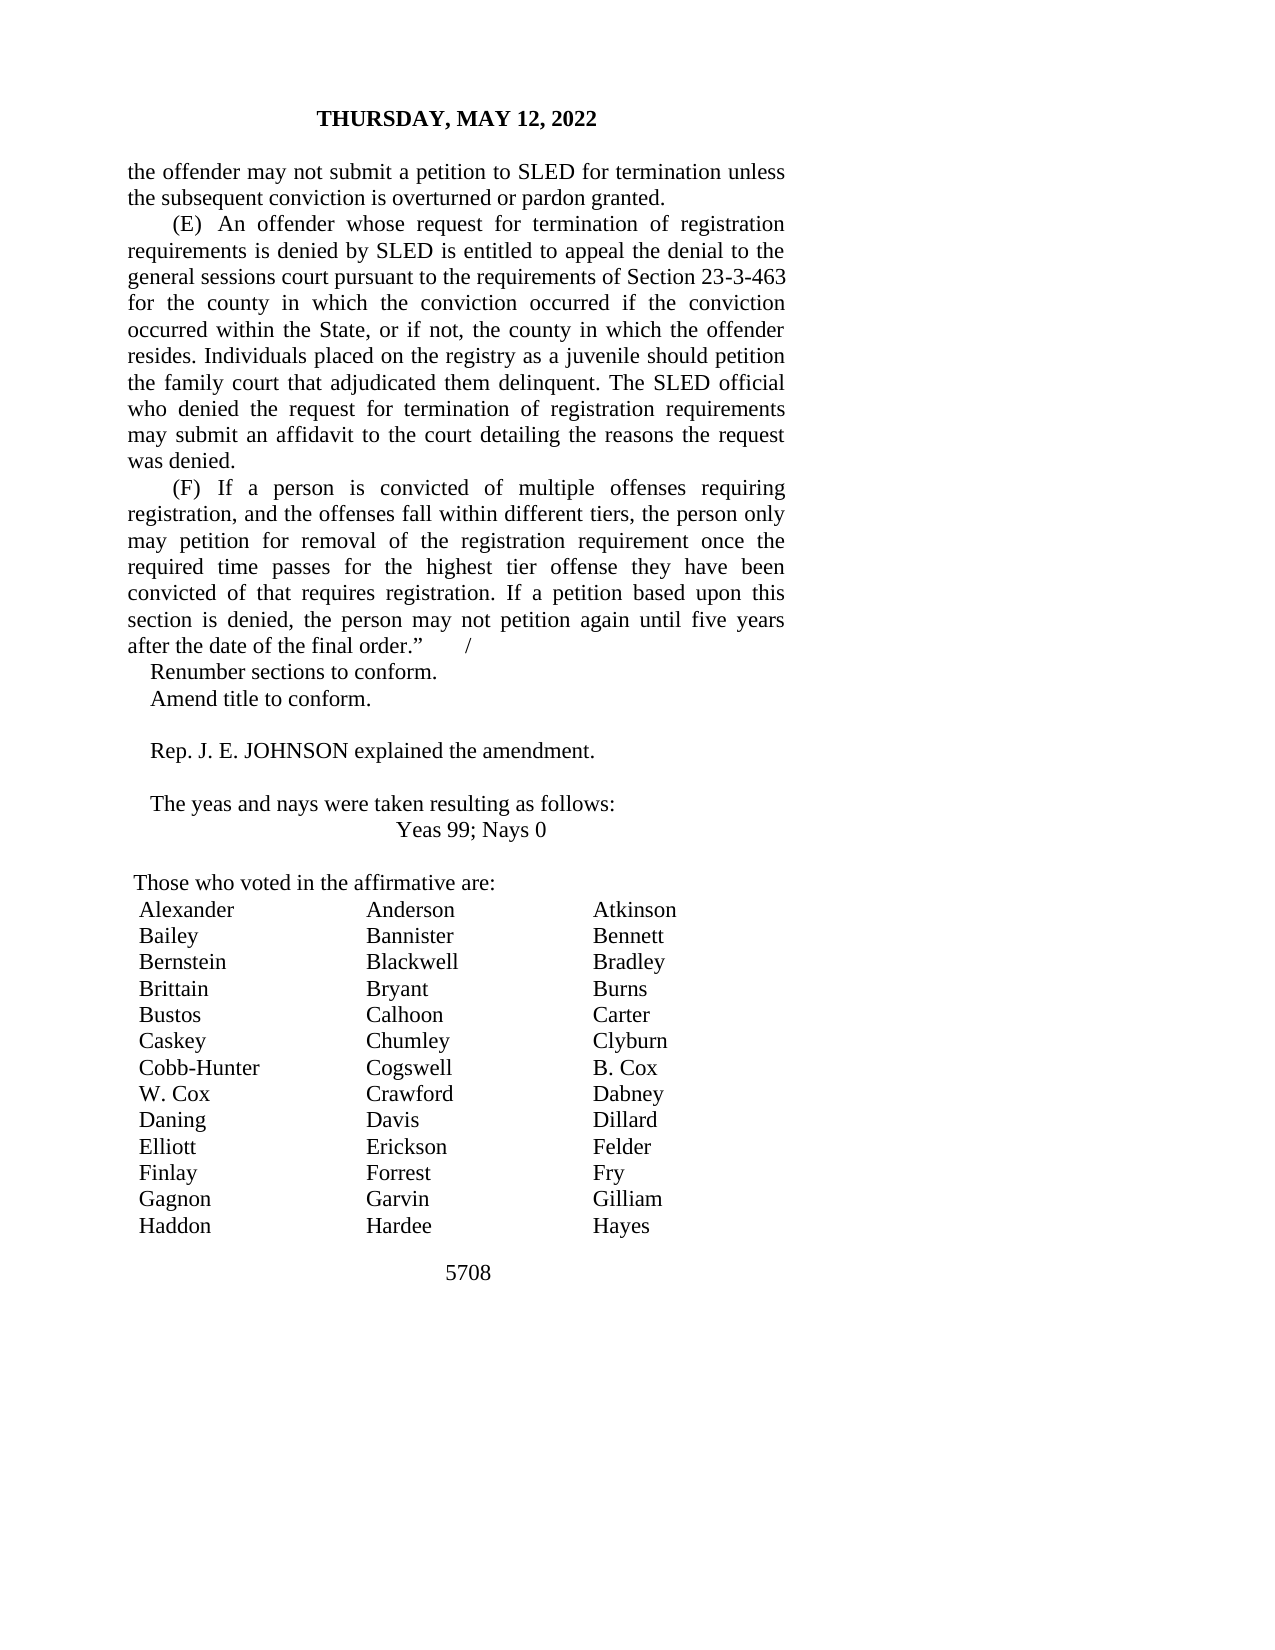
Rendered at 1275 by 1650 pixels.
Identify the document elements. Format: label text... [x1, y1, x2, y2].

table_cell Chumley [355, 1028, 581, 1054]
table_cell Fry [581, 1159, 808, 1186]
table_cell Erickson [355, 1133, 581, 1159]
table_cell Dabney [581, 1080, 808, 1106]
table_cell Cobb-Hunter [128, 1054, 354, 1080]
table_cell Bustos [128, 1001, 354, 1027]
table_cell Bannister [355, 922, 581, 948]
table_cell W. Cox [128, 1080, 354, 1106]
table_cell Cogswell [355, 1054, 581, 1080]
table_cell Bennett [581, 922, 808, 948]
table_cell Blackwell [355, 948, 581, 975]
table_header Alexander [128, 896, 354, 922]
table_cell Forrest [355, 1159, 581, 1186]
table_cell Davis [355, 1106, 581, 1133]
table_cell Bradley [581, 948, 808, 975]
text Rep. J. E. JOHNSON explained the amendment. [127, 737, 786, 764]
text (E) An offender whose request for termination of registration requirements is denied by SLED is entitled to appeal the denial to the general sessions court pursuant to the requirements of Section 23-3-463 for the county in which the conviction occurred if the conviction occurred within the State, or if not, the county in which the offender resides. Individuals placed on the registry as a juvenile should petition the family court that adjudicated them delinquent. The SLED official who denied the request for termination of registration requirements may submit an affidavit to the court detailing the reasons the request was denied. [127, 210, 786, 474]
table_cell Finlay [128, 1159, 354, 1186]
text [127, 158, 786, 210]
table_cell Bailey [128, 922, 354, 948]
text Amend title to conform. [127, 685, 786, 711]
table_cell Gagnon [128, 1186, 354, 1212]
table_cell Daning [128, 1106, 354, 1133]
table_cell Bernstein [128, 948, 354, 975]
table_cell Dillard [581, 1106, 808, 1133]
table_cell Felder [581, 1133, 808, 1159]
table_cell Bryant [355, 975, 581, 1001]
table_cell Burns [581, 975, 808, 1001]
text (F) If a person is convicted of multiple offenses requiring registration, and the offenses fall within different tiers, the person only may petition for removal of the registration requirement once the required time passes for the highest tier offense they have been convicted of that requires registration. If a petition based upon this section is denied, the person may not petition again until five years after the date of the final order.” / [127, 474, 786, 658]
table_cell Calhoon [355, 1001, 581, 1027]
table_cell Caskey [128, 1028, 354, 1054]
table_cell Elliott [128, 1133, 354, 1159]
table_cell Gilliam [581, 1186, 808, 1212]
table_cell Hardee [355, 1212, 581, 1238]
text Yeas 99; Nays 0 [127, 817, 786, 843]
table_cell Crawford [355, 1080, 581, 1106]
text Renumber sections to conform. [127, 658, 786, 685]
table_header Anderson [355, 896, 581, 922]
table_cell Clyburn [581, 1028, 808, 1054]
table_header Atkinson [581, 896, 808, 922]
table_cell B. Cox [581, 1054, 808, 1080]
table_cell Haddon [128, 1212, 354, 1238]
table_cell Carter [581, 1001, 808, 1027]
table_cell Garvin [355, 1186, 581, 1212]
text The yeas and nays were taken resulting as follows: [127, 790, 786, 817]
table_cell Hayes [581, 1212, 808, 1238]
table_cell Brittain [128, 975, 354, 1001]
text Those who voted in the affirmative are: [127, 869, 786, 896]
